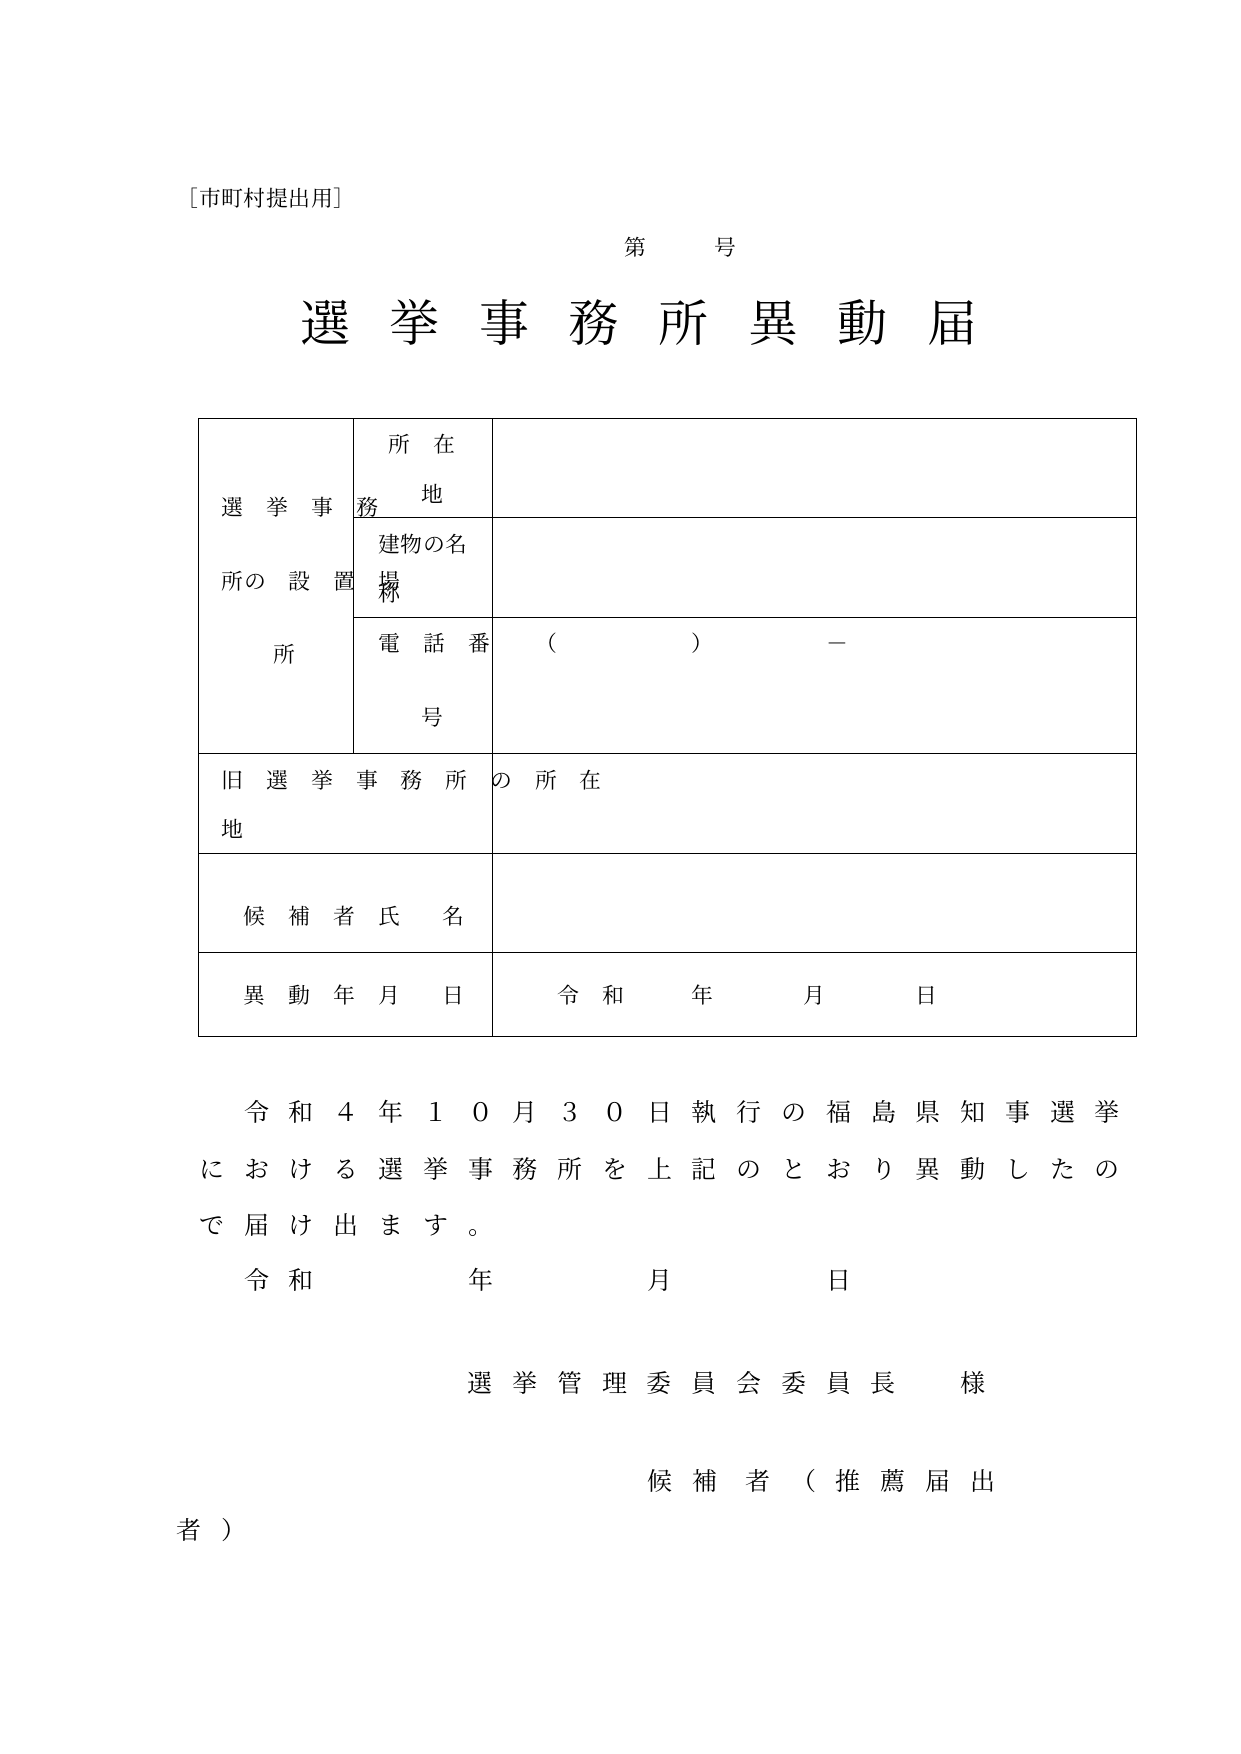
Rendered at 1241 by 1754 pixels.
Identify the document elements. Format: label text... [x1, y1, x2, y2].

table_header 選挙事務所の設置場所 [199, 419, 353, 753]
text 選挙管理委員会委員長 様 [177, 1357, 1072, 1406]
text 第 号 [177, 221, 1162, 270]
table_cell [493, 854, 1136, 952]
table_cell （ ） － [493, 618, 1136, 753]
text 令和 年 月 日 [177, 1254, 1072, 1303]
text 選 挙 事 務 所 異 動 届 [177, 270, 1117, 369]
table_header 所在地 [354, 419, 492, 517]
table_cell 電話番号 [354, 618, 492, 753]
table_cell 旧選挙事務所の所在地 [199, 754, 492, 852]
text 令和４年１０月３０日執行の福島県知事選挙における選挙事務所を上記のとおり異動したので届け出ます。 [199, 1086, 1162, 1248]
table_cell 候補者氏名 [199, 854, 492, 952]
text ［市町村提出用］ [177, 172, 1184, 221]
table_cell 異動年月日 [199, 953, 492, 1036]
table_header [493, 419, 1136, 517]
text 候補者（推薦届出者） [177, 1455, 1072, 1553]
table_cell [493, 518, 1136, 617]
table_cell [493, 754, 1136, 852]
table_cell 令 和 年 月 日 [493, 953, 1136, 1036]
table_cell 建物の名称 [354, 518, 492, 617]
